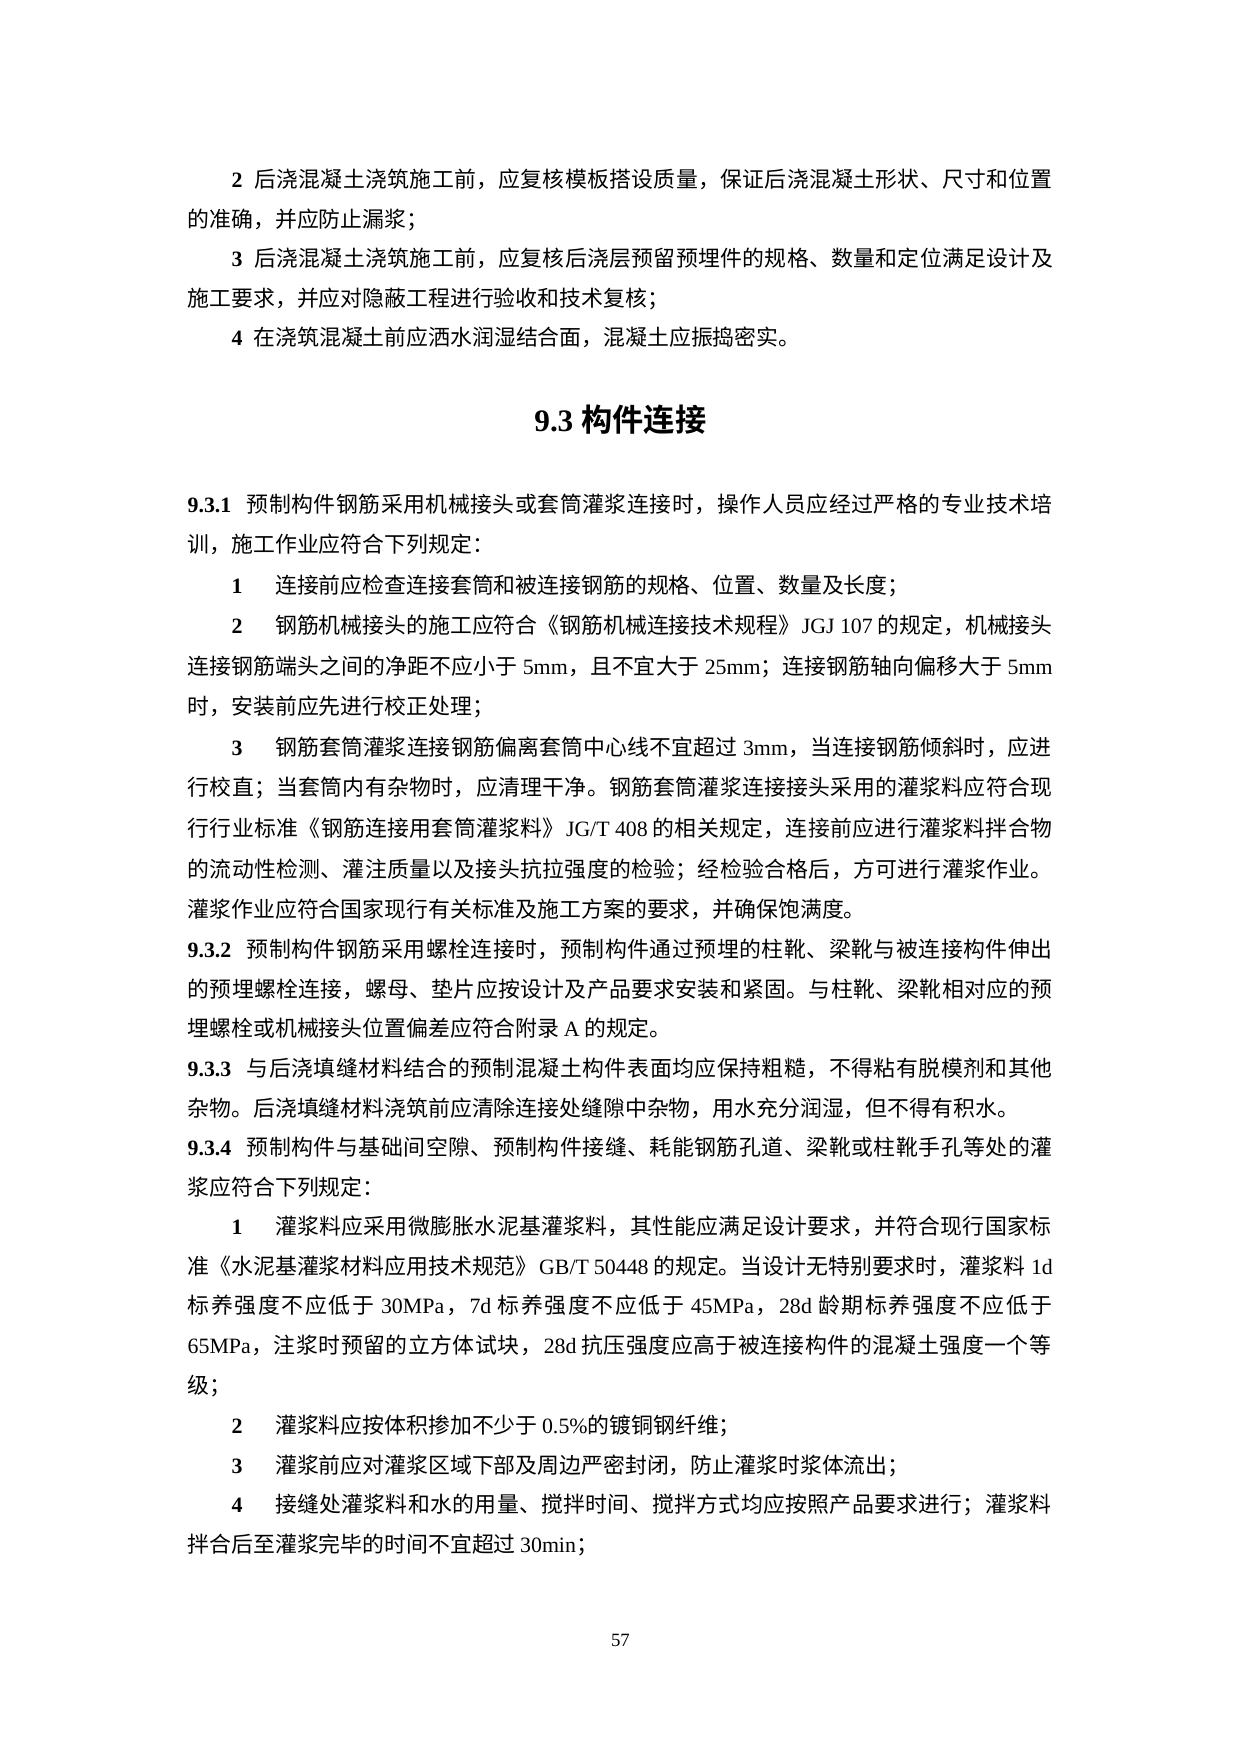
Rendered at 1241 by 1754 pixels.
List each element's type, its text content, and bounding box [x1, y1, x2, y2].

text 4 在浇筑混凝土前应洒水润湿结合面，混凝土应振捣密实。 [187, 320, 1053, 352]
text 3 灌浆前应对灌浆区域下部及周边严密封闭，防止灌浆时浆体流出； [187, 1448, 1053, 1479]
text 2 钢筋机械接头的施工应符合《钢筋机械连接技术规程》JGJ 107的规定，机械接头连接钢筋端头之间的净距不应小于5mm，且不宜大于25mm；连接钢筋轴向偏移大于5mm时，安装前应先进行校正处理； [187, 608, 1053, 721]
text 1 连接前应检查连接套筒和被连接钢筋的规格、位置、数量及长度； [187, 567, 1053, 600]
list 预制构件与基础间空隙、预制构件接缝、耗能钢筋孔道、梁靴或柱靴手孔等处的灌浆应符合下列规定： [187, 1130, 1053, 1201]
text 4 接缝处灌浆料和水的用量、搅拌时间、搅拌方式均应按照产品要求进行；灌浆料拌合后至灌浆完毕的时间不宜超过30min； [187, 1487, 1053, 1558]
text 2 后浇混凝土浇筑施工前，应复核模板搭设质量，保证后浇混凝土形状、尺寸和位置的准确，并应防止漏浆； [187, 162, 1053, 233]
text 3 钢筋套筒灌浆连接钢筋偏离套筒中心线不宜超过3mm，当连接钢筋倾斜时，应进行校直；当套筒内有杂物时，应清理干净。钢筋套筒灌浆连接接头采用的灌浆料应符合现行行业标准《钢筋连接用套筒灌浆料》JG/T 408的相关规定，连接前应进行灌浆料拌合物的流动性检测、灌注质量以及接头抗拉强度的检验；经检验合格后，方可进行灌浆作业。灌浆作业应符合国家现行有关标准及施工方案的要求，并确保饱满度。 [187, 729, 1053, 924]
list 与后浇填缝材料结合的预制混凝土构件表面均应保持粗糙，不得粘有脱模剂和其他杂物。后浇填缝材料浇筑前应清除连接处缝隙中杂物，用水充分润湿，但不得有积水。 [187, 1051, 1053, 1122]
subtitle 9.3 构件连接 [187, 385, 1053, 450]
text 3 后浇混凝土浇筑施工前，应复核后浇层预留预埋件的规格、数量和定位满足设计及施工要求，并应对隐蔽工程进行验收和技术复核； [187, 241, 1053, 312]
text 1 灌浆料应采用微膨胀水泥基灌浆料，其性能应满足设计要求，并符合现行国家标准《水泥基灌浆材料应用技术规范》GB/T 50448的规定。当设计无特别要求时，灌浆料1d标养强度不应低于30MPa，7d标养强度不应低于45MPa，28d龄期标养强度不应低于65MPa，注浆时预留的立方体试块，28d抗压强度应高于被连接构件的混凝土强度一个等级； [187, 1209, 1053, 1399]
list 预制构件钢筋采用螺栓连接时，预制构件通过预埋的柱靴、梁靴与被连接构件伸出的预埋螺栓连接，螺母、垫片应按设计及产品要求安装和紧固。与柱靴、梁靴相对应的预埋螺栓或机械接头位置偏差应符合附录A的规定。 [187, 932, 1053, 1043]
list 预制构件钢筋采用机械接头或套筒灌浆连接时，操作人员应经过严格的专业技术培训，施工作业应符合下列规定： [187, 486, 1053, 559]
text 2 灌浆料应按体积掺加不少于0.5%的镀铜钢纤维； [187, 1407, 1053, 1440]
